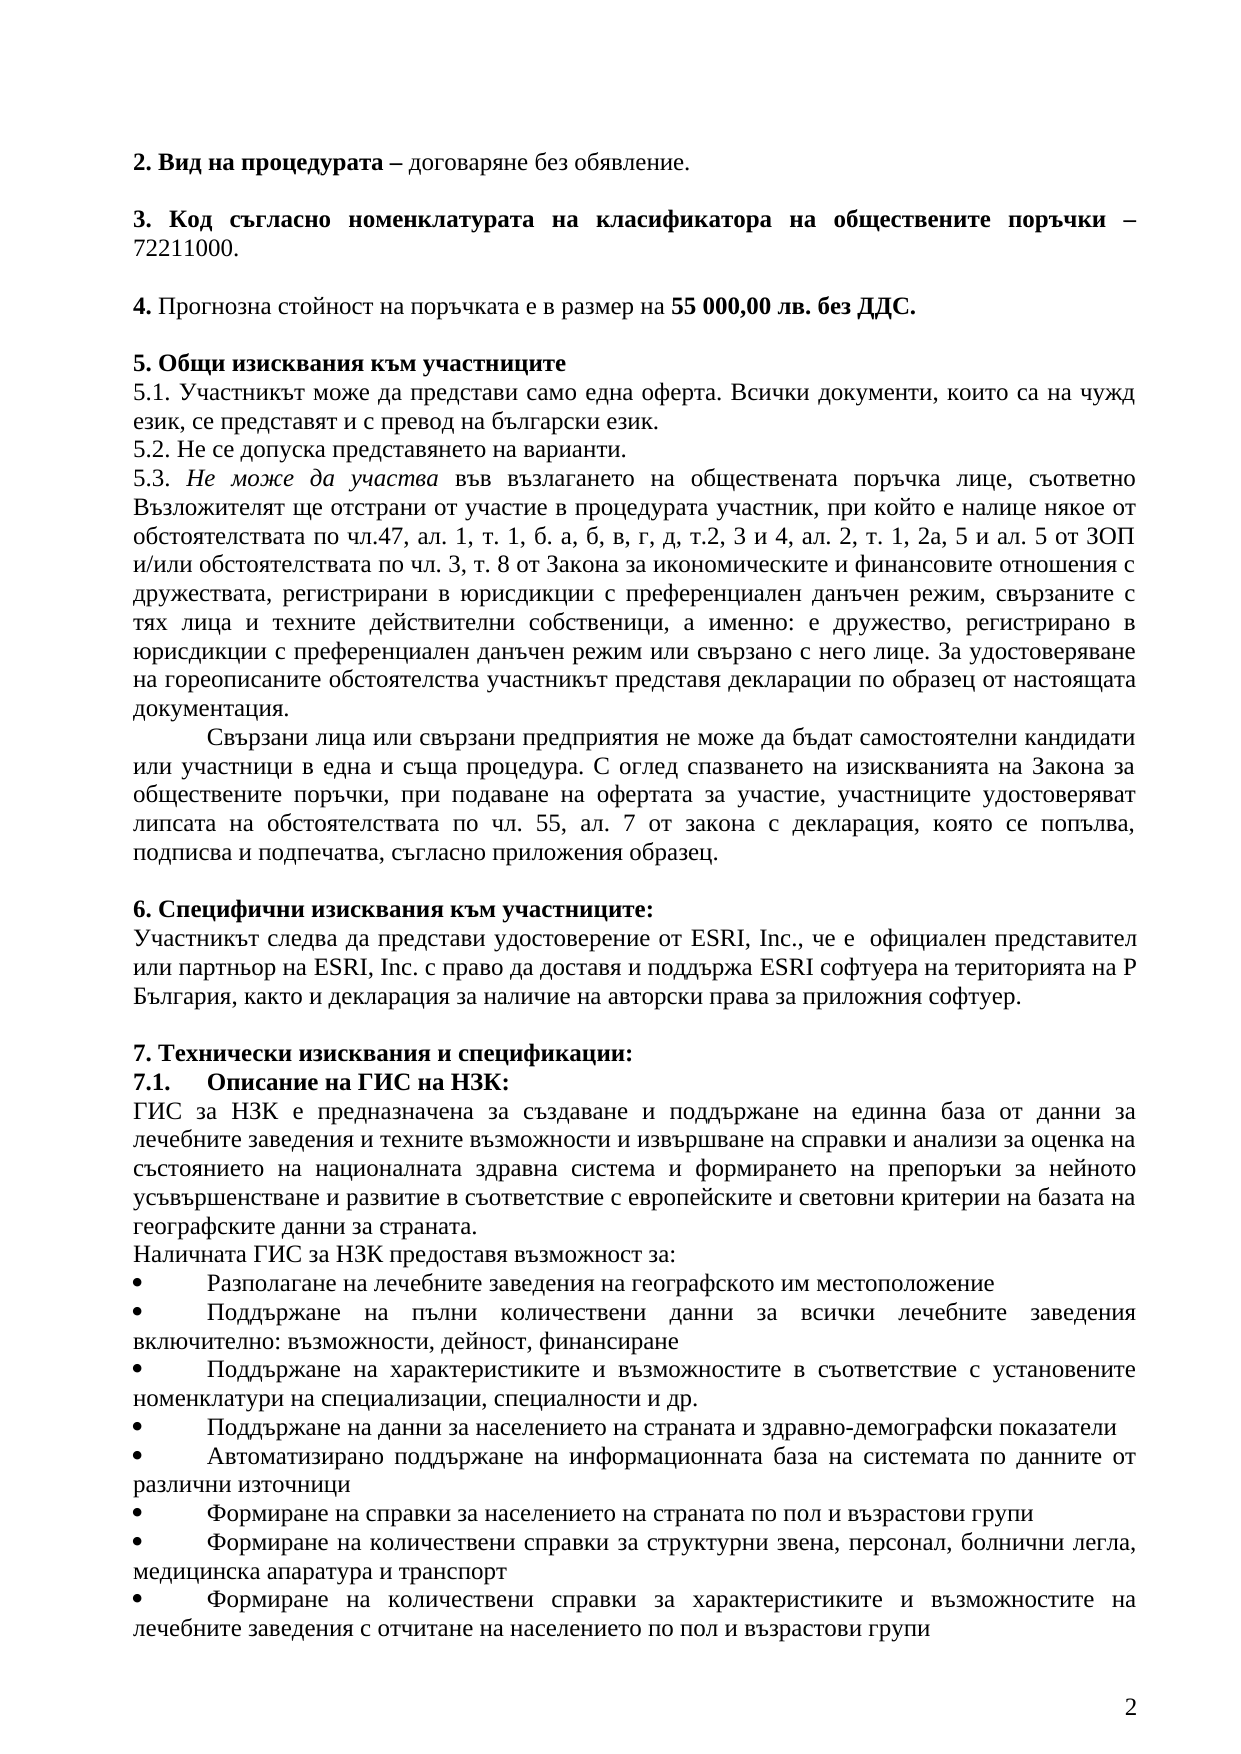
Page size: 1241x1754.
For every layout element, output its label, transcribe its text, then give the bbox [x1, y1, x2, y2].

list Формиране на справки за населението на страната по пол и възрастови групи [133, 1498, 1137, 1527]
list Автоматизирано поддържане на информационната база на системата по данните от различни източници [133, 1441, 1137, 1498]
text 5.3. Не може да участва във възлагането на обществената поръчка лице, съответно Възложителят ще отстрани от участие в процедурата участник, при който е налице някое от обстоятелствата по чл.47, ал. 1, т. 1, б. а, б, в, г, д, т.2, 3 и 4, ал. 2, т. 1, 2а, 5 и ал. 5 от ЗОП и/или обстоятелствата по чл. 3, т. 8 от Закона за икономическите и финансовите отношения с дружествата, регистрирани в юрисдикции с преференциален данъчен режим, свързаните с тях лица и техните действителни собственици, а именно: е дружество, регистрирано в юрисдикции с преференциален данъчен режим или свързано с него лице. За удостоверяване на гореописаните обстоятелства участникът представя декларации по образец от настоящата документация. [133, 463, 1137, 722]
text 6. Специфични изисквания към участниците: [133, 894, 1137, 923]
list Описание на ГИС на НЗК: [133, 1067, 1137, 1096]
list Поддържане на данни за населението на страната и здравно-демографски показатели [133, 1412, 1137, 1441]
text 5.1. Участникът може да представи само една оферта. Всички документи, които са на чужд език, се представят и с превод на български език. [133, 377, 1137, 434]
list Поддържане на характеристиките и възможностите в съответствие с установените номенклатури на специализации, специалности и др. [133, 1354, 1137, 1412]
text 7. Технически изисквания и спецификации: [133, 1038, 1137, 1067]
text 5.2. Не се допуска представянето на варианти. [133, 434, 1137, 463]
list Поддържане на пълни количествени данни за всички лечебните заведения включително: възможности, дейност, финансиране [133, 1297, 1137, 1354]
text 4. Прогнозна стойност на поръчката е в размер на 55 000,00 лв. без ДДС. [133, 291, 1137, 319]
text Свързани лица или свързани предприятия не може да бъдат самостоятелни кандидати или участници в една и съща процедура. С оглед спазването на изискванията на Закона за обществените поръчки, при подаване на офертата за участие, участниците удостоверяват липсата на обстоятелствата по чл. 55, ал. 7 от закона с декларация, която се попълва, подписва и подпечатва, съгласно приложения образец. [133, 722, 1137, 866]
text 5. Общи изисквания към участниците [133, 348, 1137, 377]
list Формиране на количествени справки за структурни звена, персонал, болнични легла, медицинска апаратура и транспорт [133, 1527, 1137, 1584]
text Наличната ГИС за НЗК предоставя възможност за: [133, 1239, 1137, 1268]
text ГИС за НЗК е предназначена за създаване и поддържане на единна база от данни за лечебните заведения и техните възможности и извършване на справки и анализи за оценка на състоянието на националната здравна система и формирането на препоръки за нейното усъвършенстване и развитие в съответствие с европейските и световни критерии на базата на географските данни за страната. [133, 1096, 1137, 1239]
text 3. Код съгласно номенклатурата на класификатора на обществените поръчки – 72211000. [133, 204, 1137, 262]
text 2. Вид на процедурата – договаряне без обявление. [133, 147, 1137, 176]
list Разполагане на лечебните заведения на географското им местоположение [133, 1268, 1137, 1297]
list Формиране на количествени справки за характеристиките и възможностите на лечебните заведения с отчитане на населението по пол и възрастови групи [133, 1584, 1137, 1642]
text Участникът следва да представи удостоверение от ESRI, Inc., че е официален представител или партньор на ESRI, Inc. с право да доставя и поддържа ESRI софтуерa на територията на Р България, както и декларация за наличие на авторски права за приложния софтуер. [133, 923, 1137, 1009]
